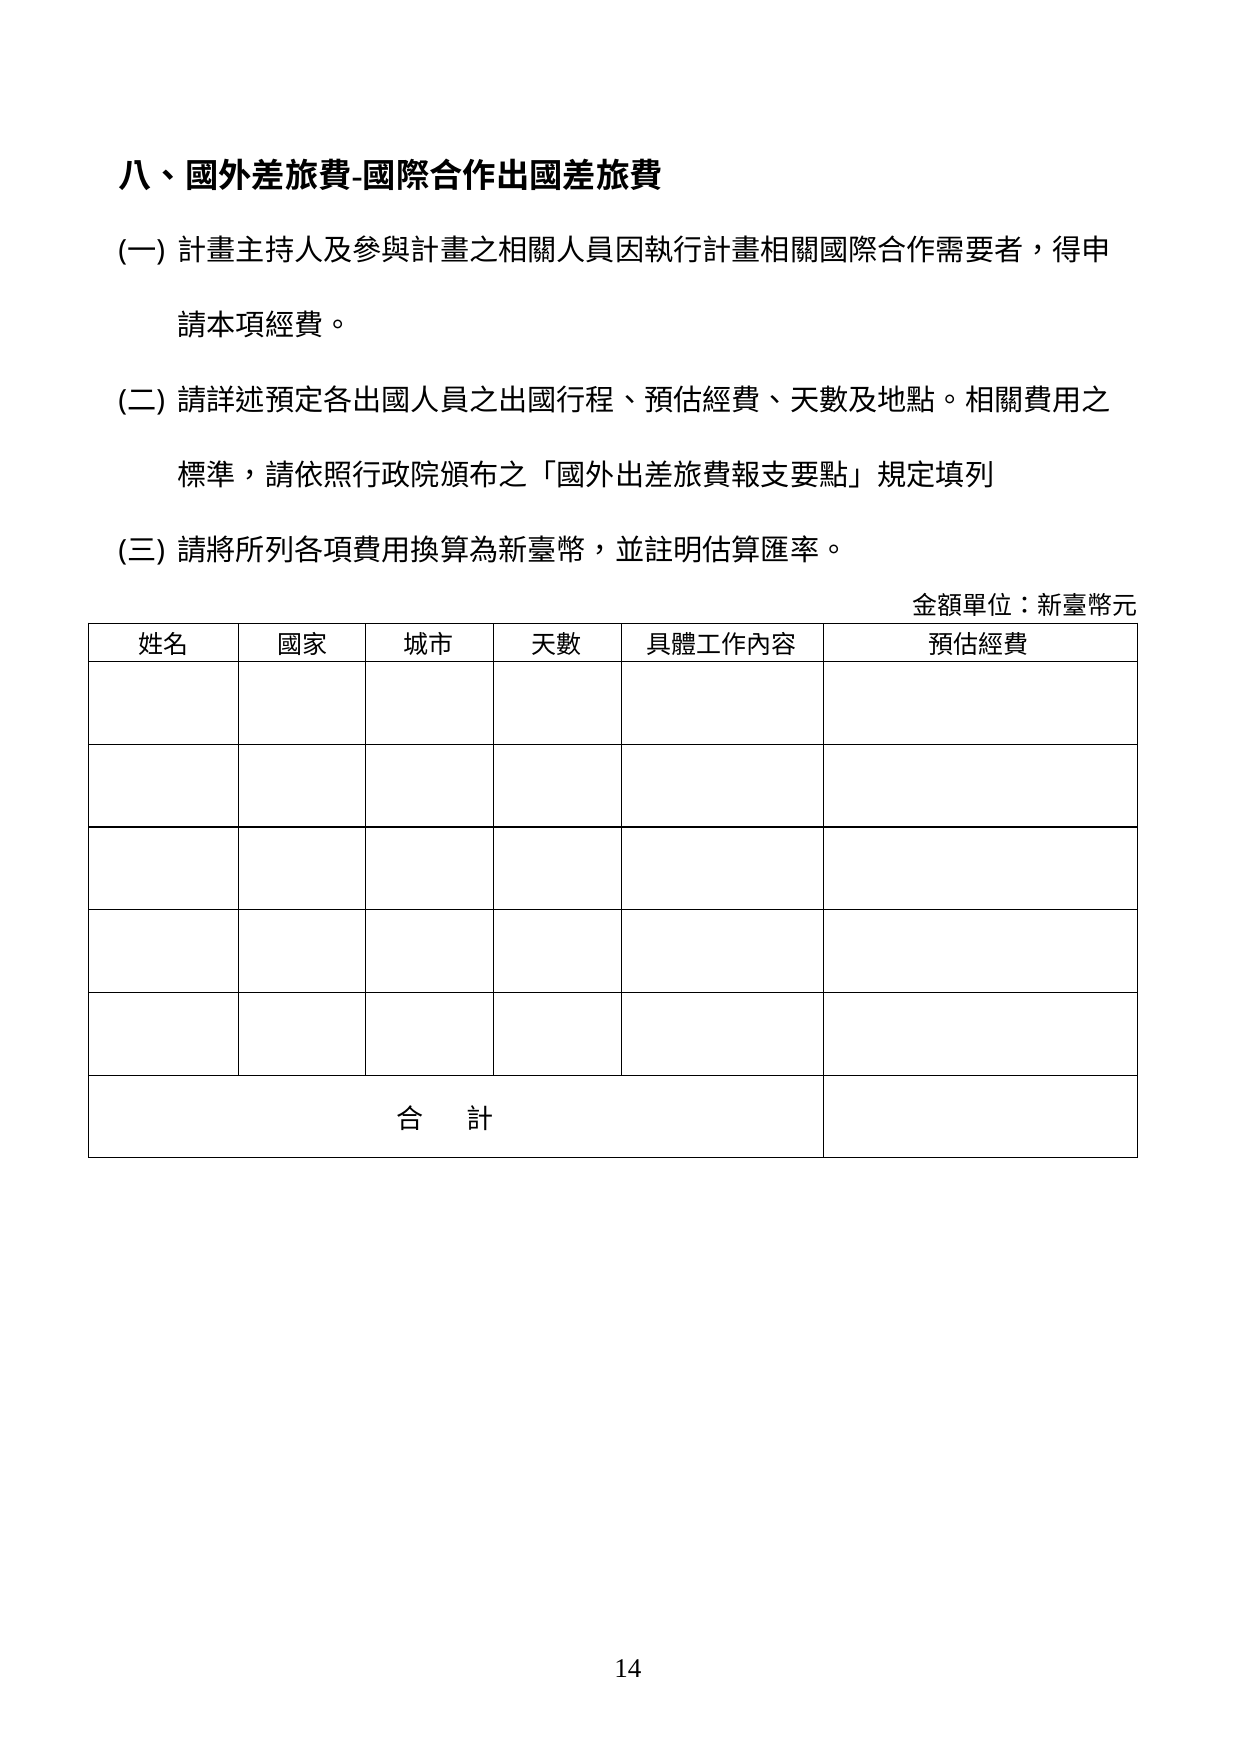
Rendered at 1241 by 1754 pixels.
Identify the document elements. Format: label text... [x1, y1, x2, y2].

list 計畫主持人及參與計畫之相關人員因執行計畫相關國際合作需要者，得申請本項經費。 [118, 210, 1137, 360]
table_cell [366, 745, 493, 826]
table_cell [494, 993, 621, 1074]
table_cell [824, 993, 1137, 1074]
table_cell [824, 1076, 1137, 1157]
table_cell [824, 910, 1137, 992]
table_cell [366, 828, 493, 909]
table_cell [622, 993, 823, 1074]
table_header 國家 [239, 624, 365, 661]
table_cell [239, 828, 365, 909]
table_cell [622, 828, 823, 909]
table_header 姓名 [89, 624, 238, 661]
table_cell [89, 993, 238, 1074]
table_cell 合 計 [89, 1076, 823, 1157]
text 金額單位：新臺幣元 [118, 585, 1137, 622]
table_cell [622, 662, 823, 744]
table_cell [239, 910, 365, 992]
table_cell [89, 910, 238, 992]
table_cell [366, 662, 493, 744]
table_cell [494, 662, 621, 744]
table_cell [494, 828, 621, 909]
table_cell [824, 828, 1137, 909]
table_cell [89, 828, 238, 909]
table_header 天數 [494, 624, 621, 661]
table_cell [239, 662, 365, 744]
table_header 預估經費 [824, 624, 1137, 661]
table_cell [622, 745, 823, 826]
table_cell [824, 745, 1137, 826]
table_cell [622, 910, 823, 992]
list 請詳述預定各出國人員之出國行程、預估經費、天數及地點。相關費用之標準，請依照行政院頒布之「國外出差旅費報支要點」規定填列 [118, 360, 1137, 510]
table_header 具體工作內容 [622, 624, 823, 661]
table_header 城市 [366, 624, 493, 661]
subtitle 八、國外差旅費-國際合作出國差旅費 [118, 135, 1137, 210]
table_cell [366, 993, 493, 1074]
table_cell [239, 993, 365, 1074]
table_cell [239, 745, 365, 826]
table_cell [494, 910, 621, 992]
table_cell [89, 662, 238, 744]
table_cell [89, 745, 238, 826]
table_cell [824, 662, 1137, 744]
list 請將所列各項費用換算為新臺幣，並註明估算匯率。 [118, 510, 1137, 585]
table_cell [366, 910, 493, 992]
table_cell [494, 745, 621, 826]
